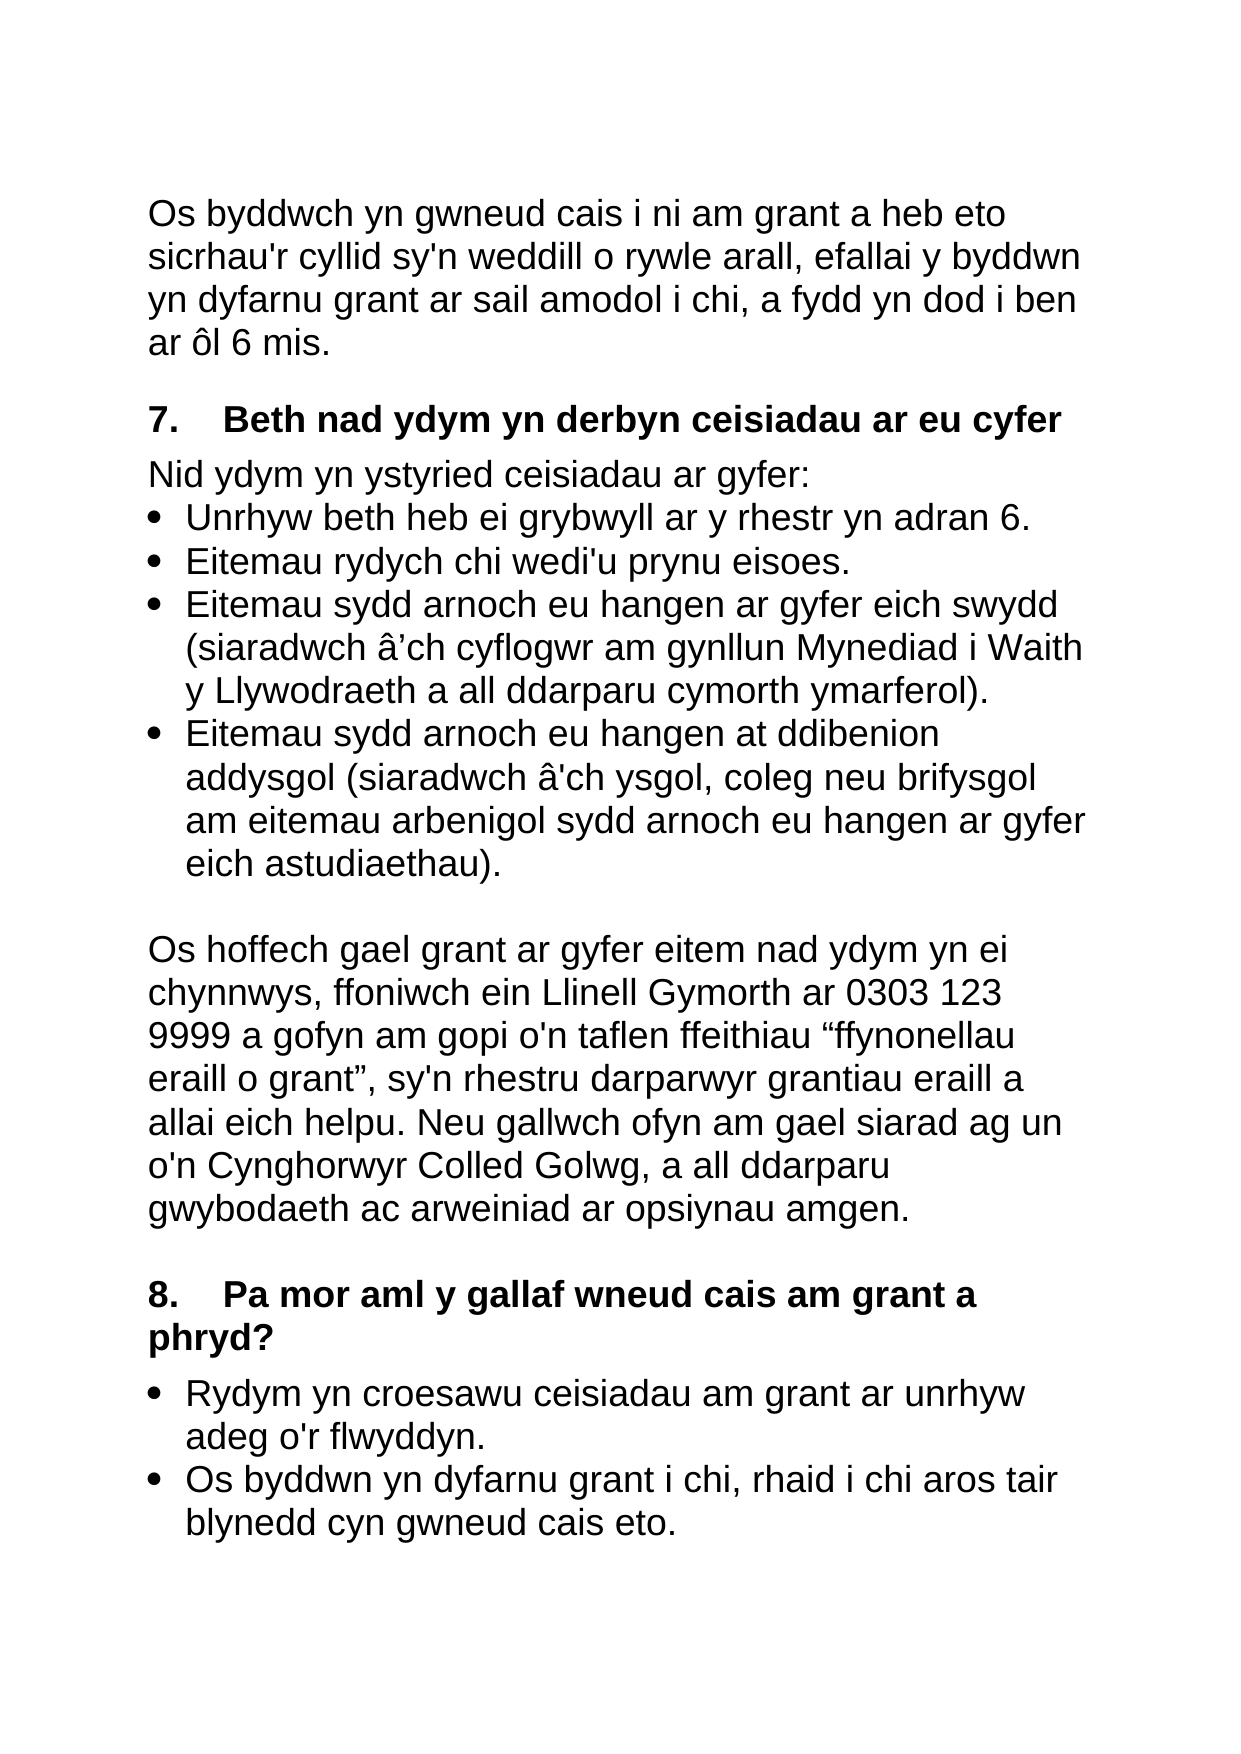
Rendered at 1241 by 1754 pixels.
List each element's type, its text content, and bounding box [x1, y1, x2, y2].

list Eitemau sydd arnoch eu hangen at ddibenion addysgol (siaradwch â'ch ysgol, coleg neu brifysgol am eitemau arbenigol sydd arnoch eu hangen ar gyfer eich astudiaethau). [148, 712, 1092, 884]
list Rydym yn croesawu ceisiadau am grant ar unrhyw adeg o'r flwyddyn. [148, 1371, 1092, 1457]
list Unrhyw beth heb ei grybwyll ar y rhestr yn adran 6. [148, 496, 1092, 539]
subtitle Beth nad ydym yn derbyn ceisiadau ar eu cyfer [148, 397, 1092, 440]
subtitle Pa mor aml y gallaf wneud cais am grant a phryd? [148, 1272, 1092, 1358]
list Eitemau sydd arnoch eu hangen ar gyfer eich swydd (siaradwch â’ch cyflogwr am gynllun Mynediad i Waith y Llywodraeth a all ddarparu cymorth ymarferol). [148, 582, 1092, 712]
text Os byddwch yn gwneud cais i ni am grant a heb eto sicrhau'r cyllid sy'n weddill o rywle arall, efallai y byddwn yn dyfarnu grant ar sail amodol i chi, a fydd yn dod i ben ar ôl 6 mis. [148, 191, 1092, 363]
list Os byddwn yn dyfarnu grant i chi, rhaid i chi aros tair blynedd cyn gwneud cais eto. [148, 1457, 1092, 1544]
list Eitemau rydych chi wedi'u prynu eisoes. [148, 539, 1092, 582]
text Nid ydym yn ystyried ceisiadau ar gyfer: [148, 452, 1092, 496]
text Os hoffech gael grant ar gyfer eitem nad ydym yn ei chynnwys, ffoniwch ein Llinell Gymorth ar 0303 123 9999 a gofyn am gopi o'n taflen ffeithiau “ffynonellau eraill o grant”, sy'n rhestru darparwyr grantiau eraill a allai eich helpu. Neu gallwch ofyn am gael siarad ag un o'n Cynghorwyr Colled Golwg, a all ddarparu gwybodaeth ac arweiniad ar opsiynau amgen. [148, 927, 1092, 1229]
